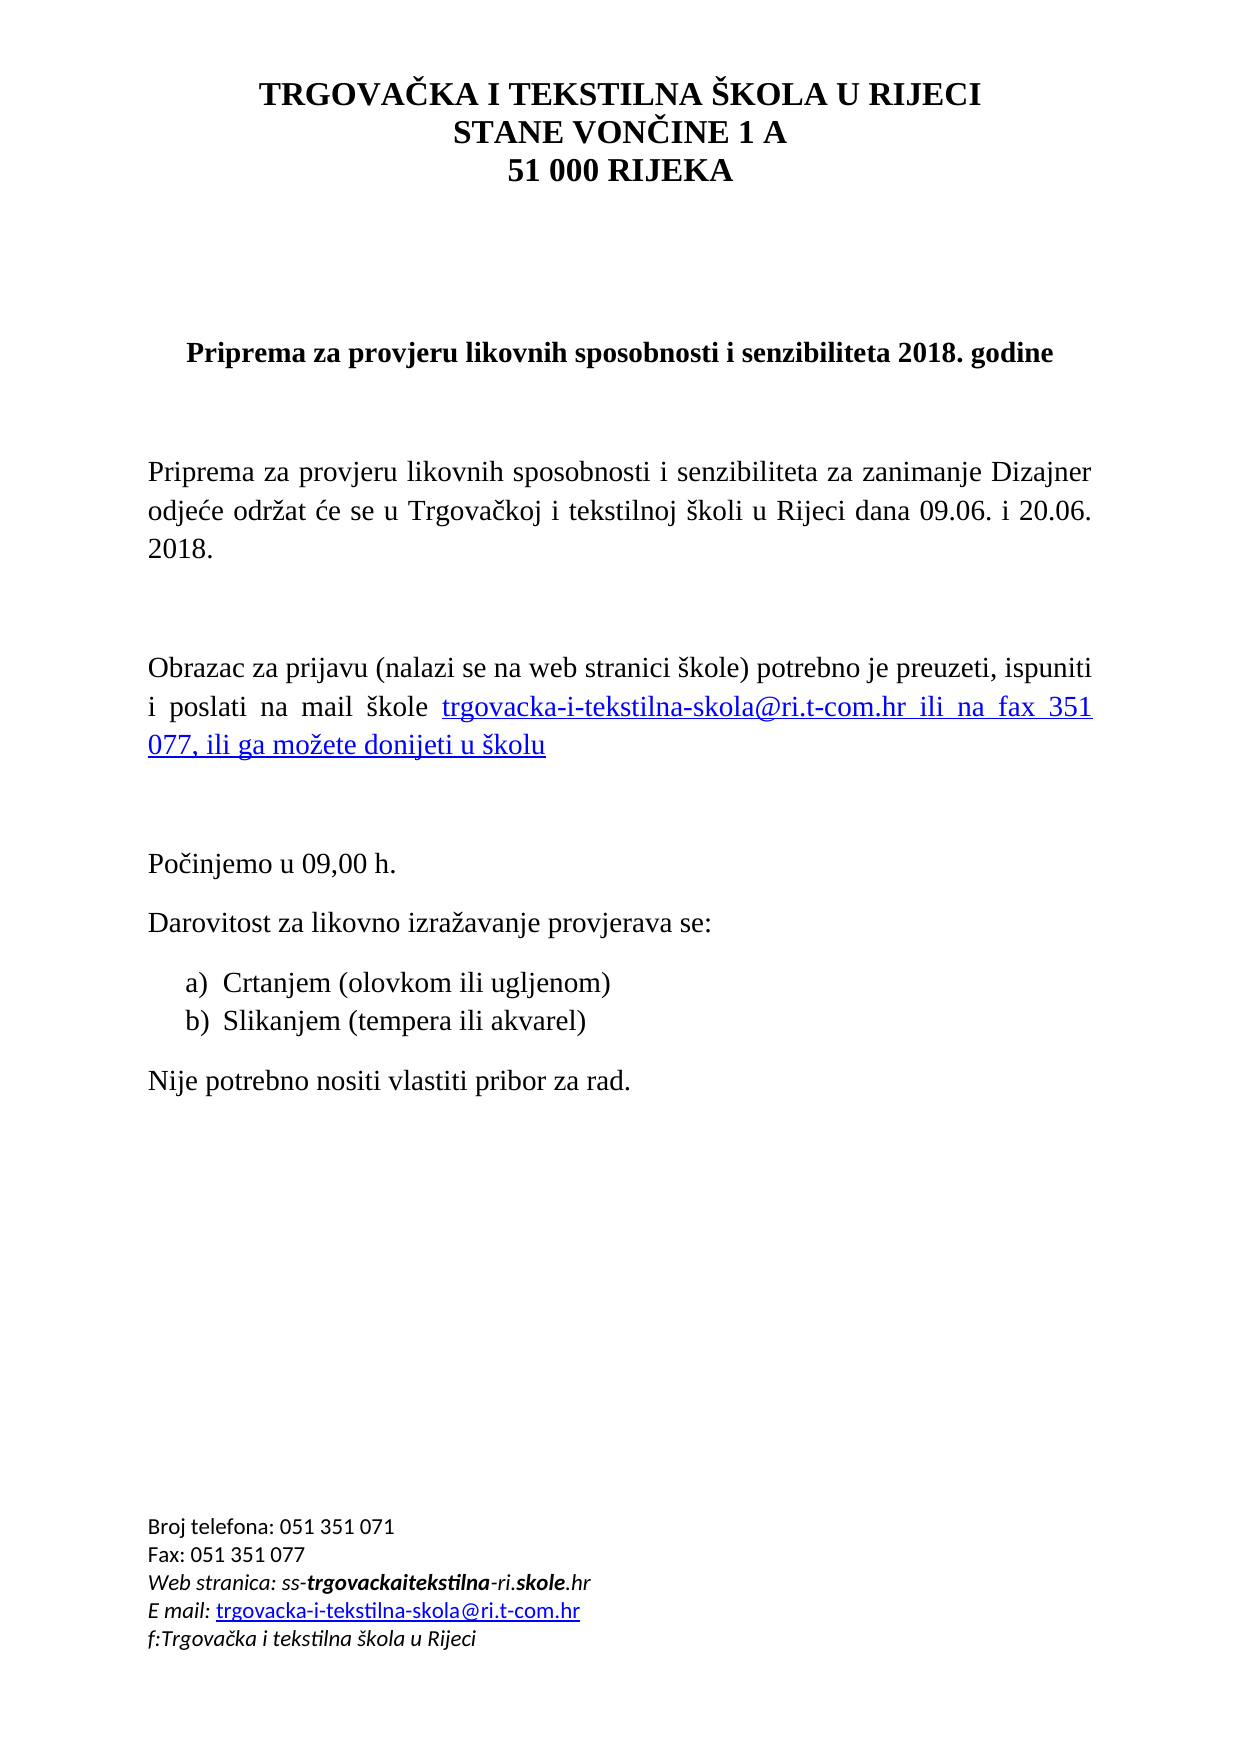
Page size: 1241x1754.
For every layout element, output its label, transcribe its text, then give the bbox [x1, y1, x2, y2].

text Priprema za provjeru likovnih sposobnosti i senzibiliteta za zanimanje Dizajner odjeće održat će se u Trgovačkoj i tekstilnoj školi u Rijeci dana 09.06. i 20.06. 2018. [148, 454, 1093, 565]
text Darovitost za likovno izražavanje provjerava se: [148, 905, 1093, 939]
text Priprema za provjeru likovnih sposobnosti i senzibiliteta 2018. godine [148, 336, 1093, 369]
text Počinjemo u 09,00 h. [148, 846, 1093, 879]
list Slikanjem (tempera ili akvarel) [185, 1003, 1093, 1037]
list Crtanjem (olovkom ili ugljenom) [185, 965, 1093, 998]
text Obrazac za prijavu (nalazi se na web stranici škole) potrebno je preuzeti, ispuniti i poslati na mail škole trgovacka-i-tekstilna-skola@ri.t-com.hr ili na fax 351 077, ili ga možete donijeti u školu [148, 650, 1093, 761]
text Nije potrebno nositi vlastiti pribor za rad. [148, 1063, 1093, 1096]
